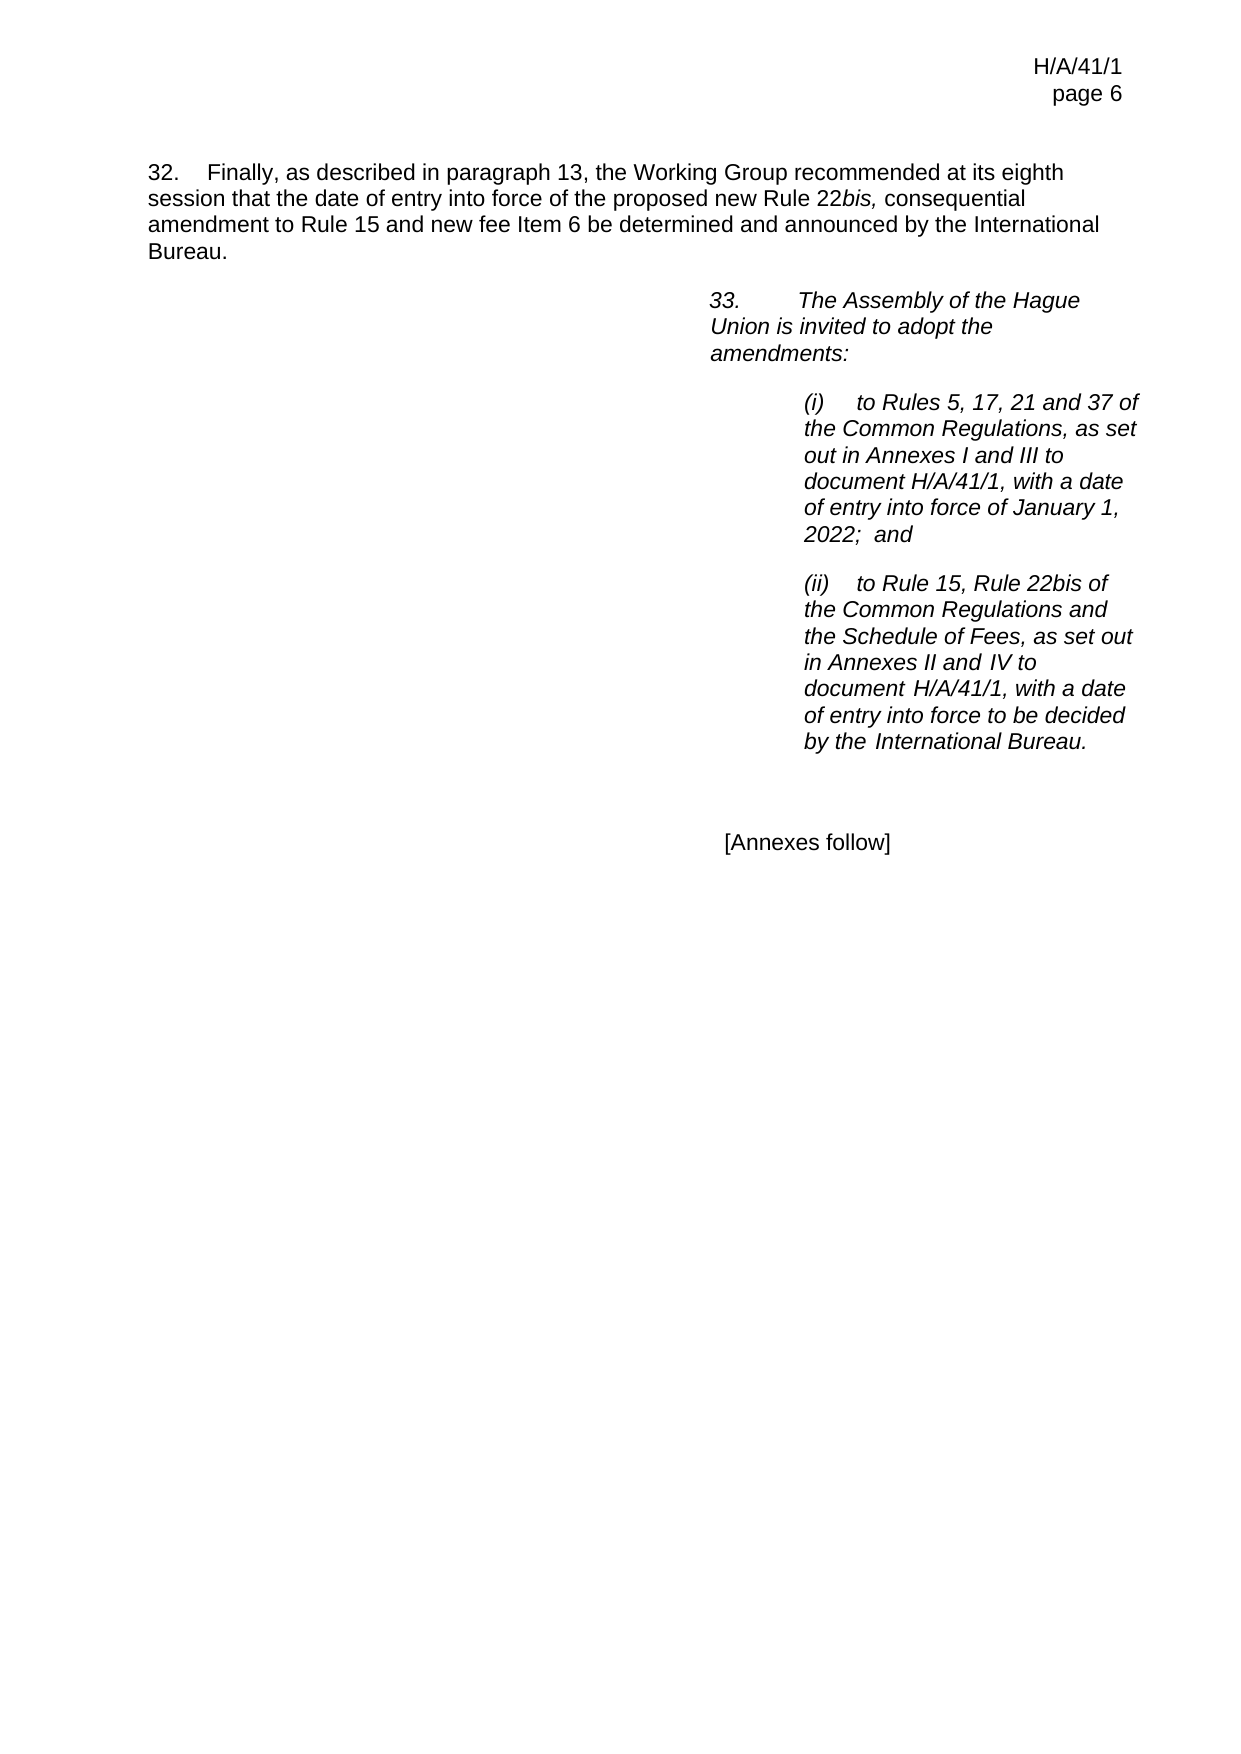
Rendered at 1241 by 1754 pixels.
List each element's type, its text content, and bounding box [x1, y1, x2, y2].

text [Annexes follow] [724, 829, 1122, 856]
list (i) to Rules 5, 17, 21 and 37 of the Common Regulations, as set out in Annexes I and III to document H/A/41/1, with a date of entry into force of January 1, 2022; and [804, 389, 1141, 547]
list (ii) to Rule 15, Rule 22bis of the Common Regulations and the Schedule of Fees, as set out in Annexes II and IV to document H/A/41/1, with a date of entry into force to be decided by the International Bureau. [804, 570, 1141, 754]
text Finally, as described in paragraph 13, the Working Group recommended at its eighth session that the date of entry into force of the proposed new Rule 22bis, consequential amendment to Rule 15 and new fee Item 6 be determined and announced by the International Bureau. [148, 158, 1122, 264]
list 33. The Assembly of the Hague Union is invited to adopt the amendments: [709, 287, 1122, 366]
